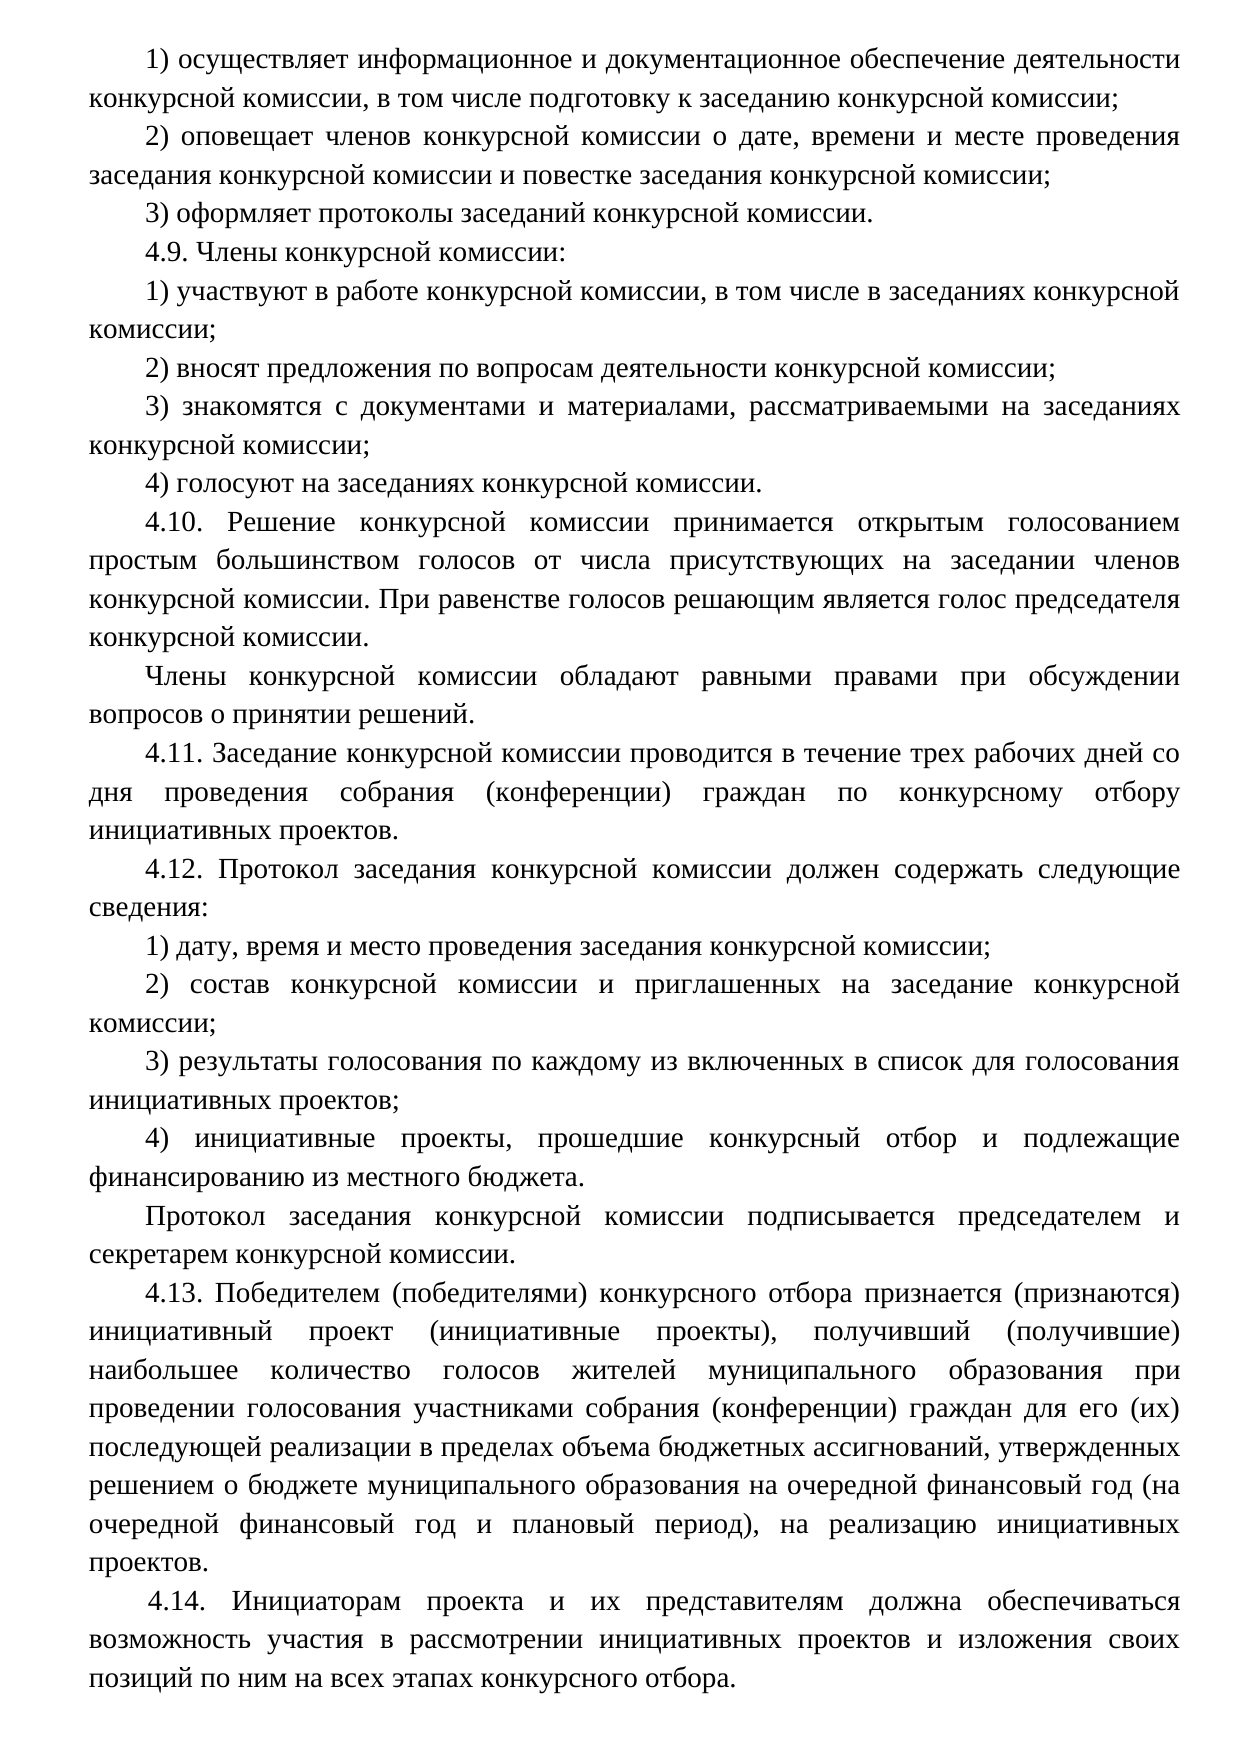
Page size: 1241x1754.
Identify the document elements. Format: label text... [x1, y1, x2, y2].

text 4) инициативные проекты, прошедшие конкурсный отбор и подлежащие финансированию из местного бюджета. [89, 1121, 1181, 1193]
text 4) голосуют на заседаниях конкурсной комиссии. [89, 465, 1181, 499]
text 4.14. Инициаторам проекта и их представителям должна обеспечиваться возможность участия в рассмотрении инициативных проектов и изложения своих позиций по ним на всех этапах конкурсного отбора. [89, 1583, 1181, 1694]
text 1) дату, время и место проведения заседания конкурсной комиссии; [89, 928, 1181, 961]
text 2) вносят предложения по вопросам деятельности конкурсной комиссии; [89, 350, 1181, 383]
text Протокол заседания конкурсной комиссии подписывается председателем и секретарем конкурсной комиссии. [89, 1198, 1181, 1270]
text 1) участвуют в работе конкурсной комиссии, в том числе в заседаниях конкурсной комиссии; [89, 273, 1181, 345]
text 4.9. Члены конкурсной комиссии: [89, 234, 1181, 268]
text 4.13. Победителем (победителями) конкурсного отбора признается (признаются) инициативный проект (инициативные проекты), получивший (получившие) наибольшее количество голосов жителей муниципального образования при проведении голосования участниками собрания (конференции) граждан для его (их) последующей реализации в пределах объема бюджетных ассигнований, утвержденных решением о бюджете муниципального образования на очередной финансовый год (на очередной финансовый год и плановый период), на реализацию инициативных проектов. [89, 1275, 1181, 1578]
text 4.10. Решение конкурсной комиссии принимается открытым голосованием простым большинством голосов от числа присутствующих на заседании членов конкурсной комиссии. При равенстве голосов решающим является голос председателя конкурсной комиссии. [89, 504, 1181, 653]
text 4.11. Заседание конкурсной комиссии проводится в течение трех рабочих дней со дня проведения собрания (конференции) граждан по конкурсному отбору инициативных проектов. [89, 735, 1181, 846]
text 4.12. Протокол заседания конкурсной комиссии должен содержать следующие сведения: [89, 851, 1181, 923]
text 3) знакомятся с документами и материалами, рассматриваемыми на заседаниях конкурсной комиссии; [89, 388, 1181, 460]
text 2) состав конкурсной комиссии и приглашенных на заседание конкурсной комиссии; [89, 966, 1181, 1038]
text 3) оформляет протоколы заседаний конкурсной комиссии. [89, 196, 1181, 229]
text 2) оповещает членов конкурсной комиссии о дате, времени и месте проведения заседания конкурсной комиссии и повестке заседания конкурсной комиссии; [89, 118, 1181, 191]
text 3) результаты голосования по каждому из включенных в список для голосования инициативных проектов; [89, 1043, 1181, 1116]
text 1) осуществляет информационное и документационное обеспечение деятельности конкурсной комиссии, в том числе подготовку к заседанию конкурсной комиссии; [89, 41, 1181, 113]
text Члены конкурсной комиссии обладают равными правами при обсуждении вопросов о принятии решений. [89, 658, 1181, 730]
